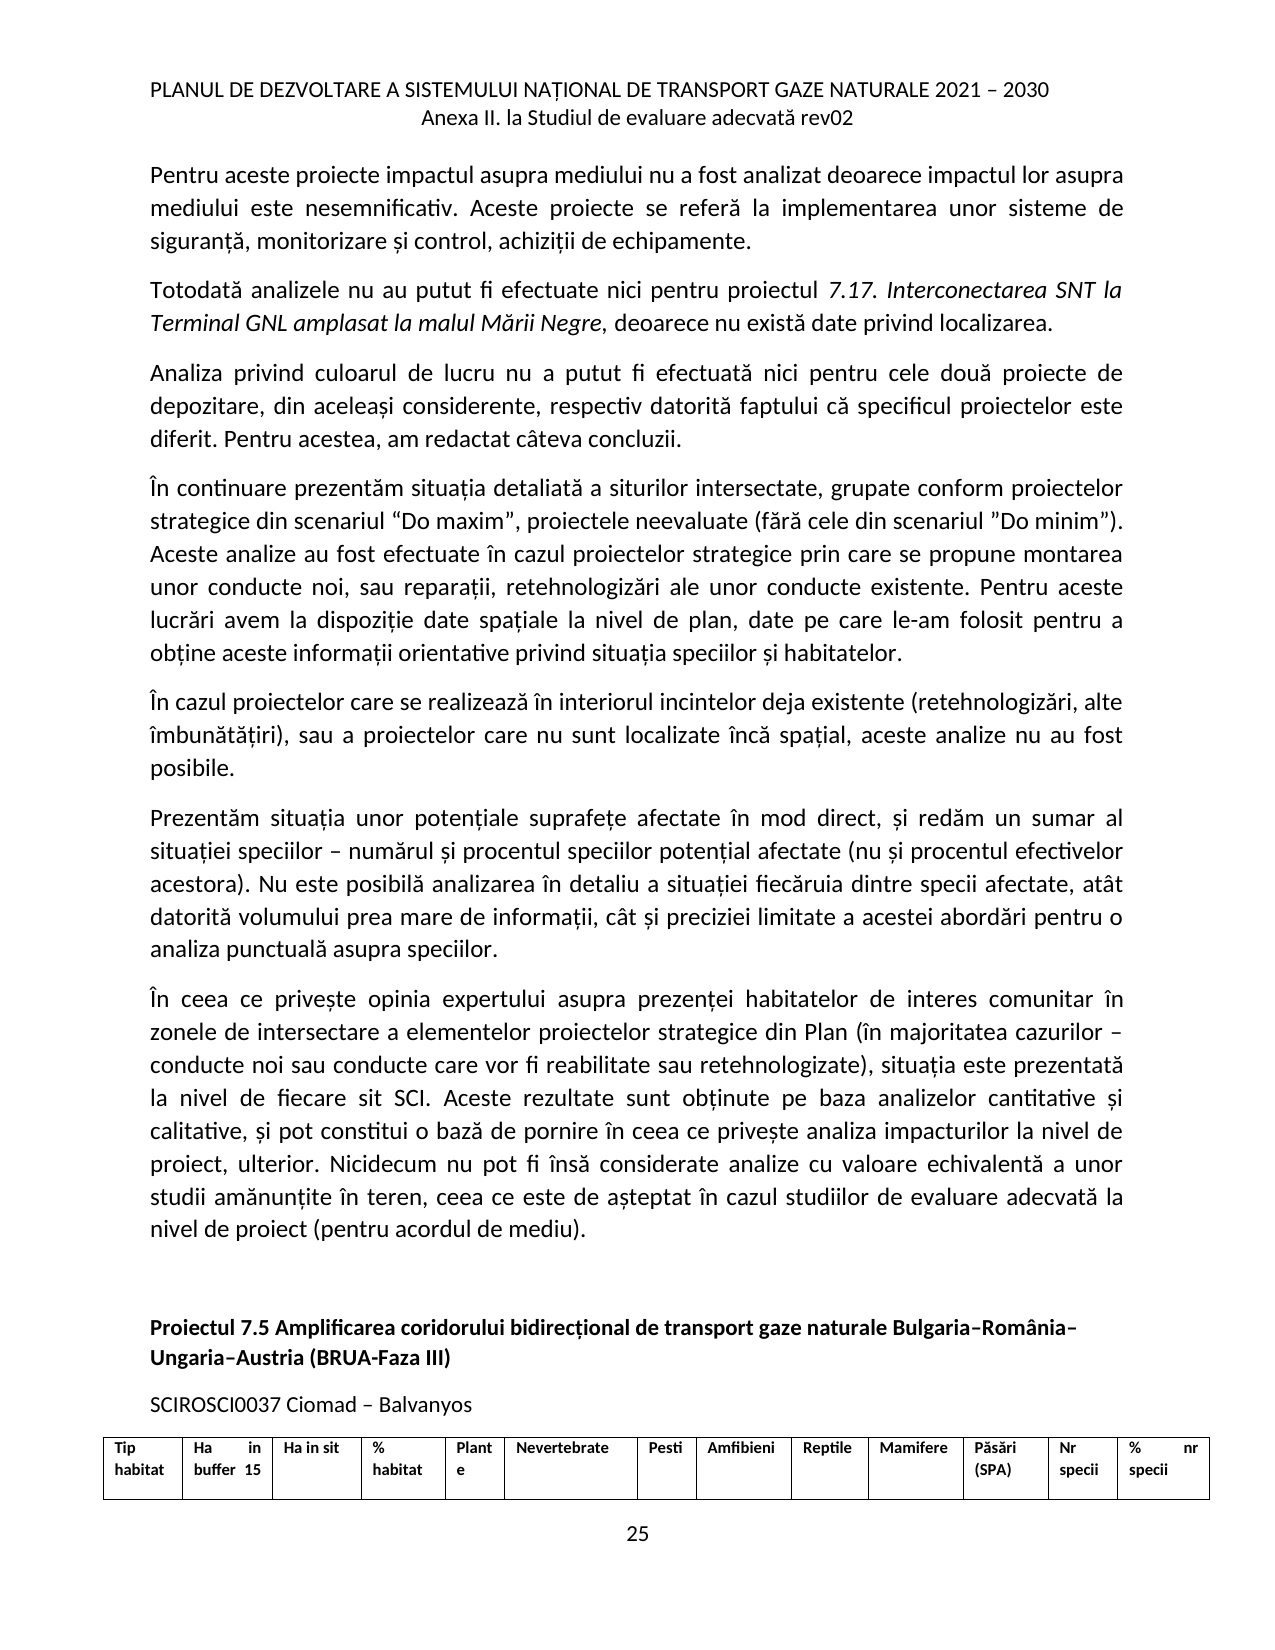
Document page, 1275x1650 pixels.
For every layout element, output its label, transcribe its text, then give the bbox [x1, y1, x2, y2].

text Analiza privind culoarul de lucru nu a putut fi efectuată nici pentru cele două proiecte de depozitare, din aceleași considerente, respectiv datorită faptului că specificul proiectelor este diferit. Pentru acestea, am redactat câteva concluzii. [150, 357, 1125, 453]
table_header Nevertebrate [505, 1438, 637, 1499]
text În ceea ce privește opinia expertului asupra prezenței habitatelor de interes comunitar în zonele de intersectare a elementelor proiectelor strategice din Plan (în majoritatea cazurilor – conducte noi sau conducte care vor fi reabilitate sau retehnologizate), situația este prezentată la nivel de fiecare sit SCI. Aceste rezultate sunt obținute pe baza analizelor cantitative și calitative, și pot constitui o bază de pornire în ceea ce privește analiza impacturilor la nivel de proiect, ulterior. Nicidecum nu pot fi însă considerate analize cu valoare echivalentă a unor studii amănunțite în teren, ceea ce este de așteptat în cazul studiilor de evaluare adecvată la nivel de proiect (pentru acordul de mediu). [150, 983, 1125, 1244]
text În continuare prezentăm situația detaliată a siturilor intersectate, grupate conform proiectelor strategice din scenariul “Do maxim”, proiectele neevaluate (fără cele din scenariul ”Do minim”). Aceste analize au fost efectuate în cazul proiectelor strategice prin care se propune montarea unor conducte noi, sau reparații, retehnologizări ale unor conducte existente. Pentru aceste lucrări avem la dispoziție date spațiale la nivel de plan, date pe care le-am folosit pentru a obține aceste informații orientative privind situația speciilor și habitatelor. [150, 472, 1125, 667]
text În cazul proiectelor care se realizează în interiorul incintelor deja existente (retehnologizări, alte îmbunătățiri), sau a proiectelor care nu sunt localizate încă spațial, aceste analize nu au fost posibile. [150, 687, 1125, 783]
table_header Tip habitat CLC [104, 1438, 182, 1499]
text SCIROSCI0037 Ciomad – Balvanyos [150, 1390, 1125, 1418]
table_header Mamifere [869, 1438, 963, 1499]
table_header Pesti [638, 1438, 696, 1499]
table_header Ha in sit [273, 1438, 361, 1499]
text Pentru aceste proiecte impactul asupra mediului nu a fost analizat deoarece impactul lor asupra mediului este nesemnificativ. Aceste proiecte se referă la implementarea unor sisteme de siguranță, monitorizare și control, achiziții de echipamente. [150, 159, 1125, 255]
table_header Păsări (SPA) [964, 1438, 1048, 1499]
text Prezentăm situația unor potențiale suprafețe afectate în mod direct, și redăm un sumar al situației speciilor – numărul și procentul speciilor potențial afectate (nu și procentul efectivelor acestora). Nu este posibilă analizarea în detaliu a situației fiecăruia dintre specii afectate, atât datorită volumului prea mare de informații, cât și preciziei limitate a acestei abordări pentru o analiza punctuală asupra speciilor. [150, 802, 1125, 964]
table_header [362, 1438, 445, 1499]
table_header Nr specii total sit [1049, 1438, 1117, 1499]
text Proiectul 7.5 Amplificarea coridorului bidirecțional de transport gaze naturale Bulgaria–România–Ungaria–Austria (BRUA-Faza III) [150, 1313, 1125, 1371]
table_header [1118, 1438, 1209, 1499]
text Totodată analizele nu au putut fi efectuate nici pentru proiectul 7.17. Interconectarea SNT la Terminal GNL amplasat la malul Mării Negre, deoarece nu există date privind localizarea. [150, 274, 1125, 338]
table_header Reptile [792, 1438, 868, 1499]
table_header Ha in buffer 15 m [183, 1438, 272, 1499]
table_header Amfibieni [697, 1438, 791, 1499]
table_header Plante [446, 1438, 504, 1499]
